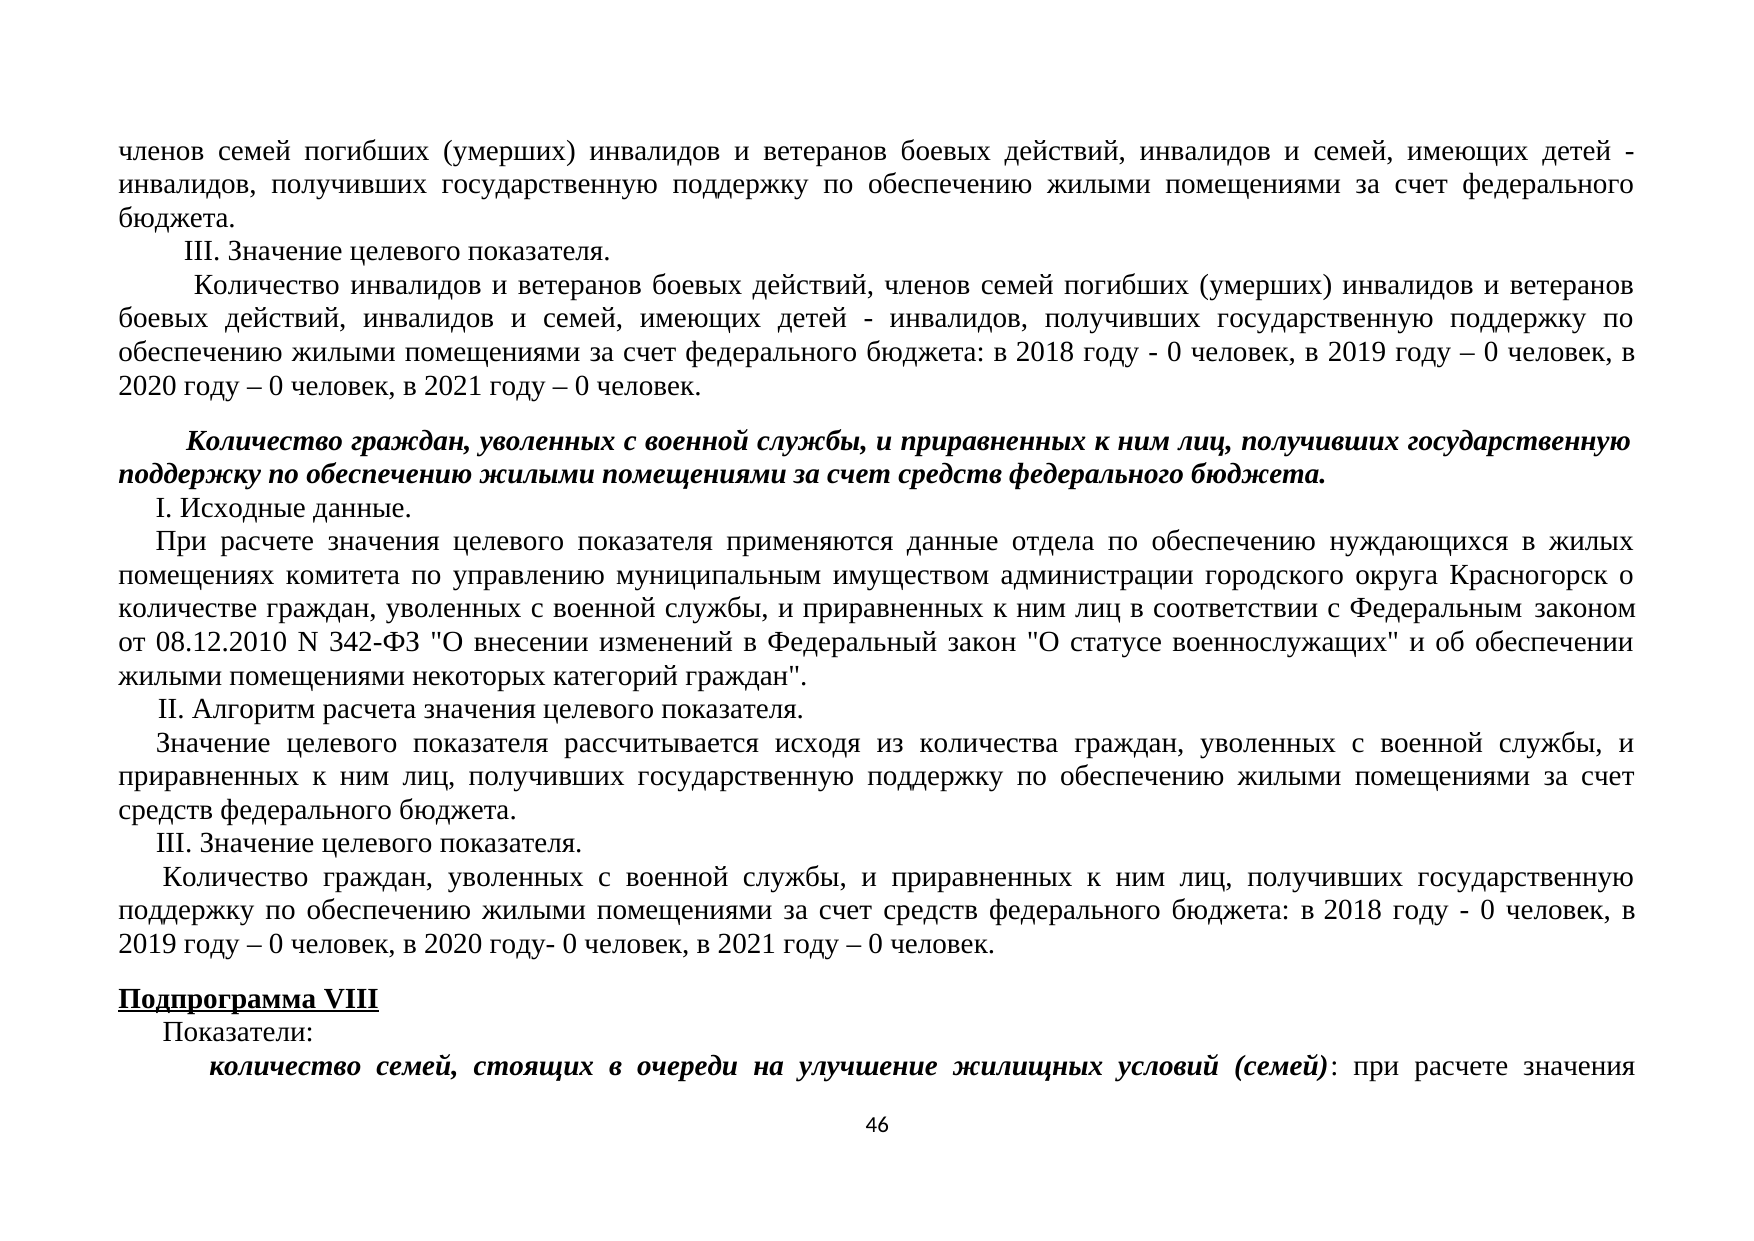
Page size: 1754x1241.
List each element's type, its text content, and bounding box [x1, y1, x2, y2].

text Количество инвалидов и ветеранов боевых действий, членов семей погибших (умерших) инвалидов и ветеранов боевых действий, инвалидов и семей, имеющих детей - инвалидов, получивших государственную поддержку по обеспечению жилыми помещениями за счет федерального бюджета: в 2018 году - 0 человек, в 2019 году – 0 человек, в 2020 году – 0 человек, в 2021 году – 0 человек. [118, 267, 1636, 401]
text II. Алгоритм расчета значения целевого показателя. [118, 691, 1636, 725]
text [118, 1048, 1636, 1082]
text Количество граждан, уволенных с военной службы, и приравненных к ним лиц, получивших государственную поддержку по обеспечению жилыми помещениями за счет средств федерального бюджета: в 2018 году - 0 человек, в 2019 году – 0 человек, в 2020 году- 0 человек, в 2021 году – 0 человек. [118, 859, 1636, 959]
text III. Значение целевого показателя. [118, 825, 1636, 859]
text Количество граждан, уволенных с военной службы, и приравненных к ним лиц, получивших государственную поддержку по обеспечению жилыми помещениями за счет средств федерального бюджета. [118, 423, 1636, 490]
list III. Значение целевого показателя. [118, 233, 1636, 267]
text Показатели: [118, 1014, 1636, 1048]
text I. Исходные данные. [118, 490, 1636, 523]
text Значение целевого показателя рассчитывается исходя из количества граждан, уволенных с военной службы, и приравненных к ним лиц, получивших государственную поддержку по обеспечению жилыми помещениями за счет средств федерального бюджета. [118, 725, 1636, 825]
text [118, 133, 1636, 233]
text При расчете значения целевого показателя применяются данные отдела по обеспечению нуждающихся в жилых помещениях комитета по управлению муниципальным имуществом администрации городского округа Красногорск о количестве граждан, уволенных с военной службы, и приравненных к ним лиц в соответствии с Федеральным законом от 08.12.2010 N 342-ФЗ "О внесении изменений в Федеральный закон "О статусе военнослужащих" и об обеспечении жилыми помещениями некоторых категорий граждан". [118, 523, 1636, 691]
text Подпрограмма VIII [118, 981, 1636, 1014]
